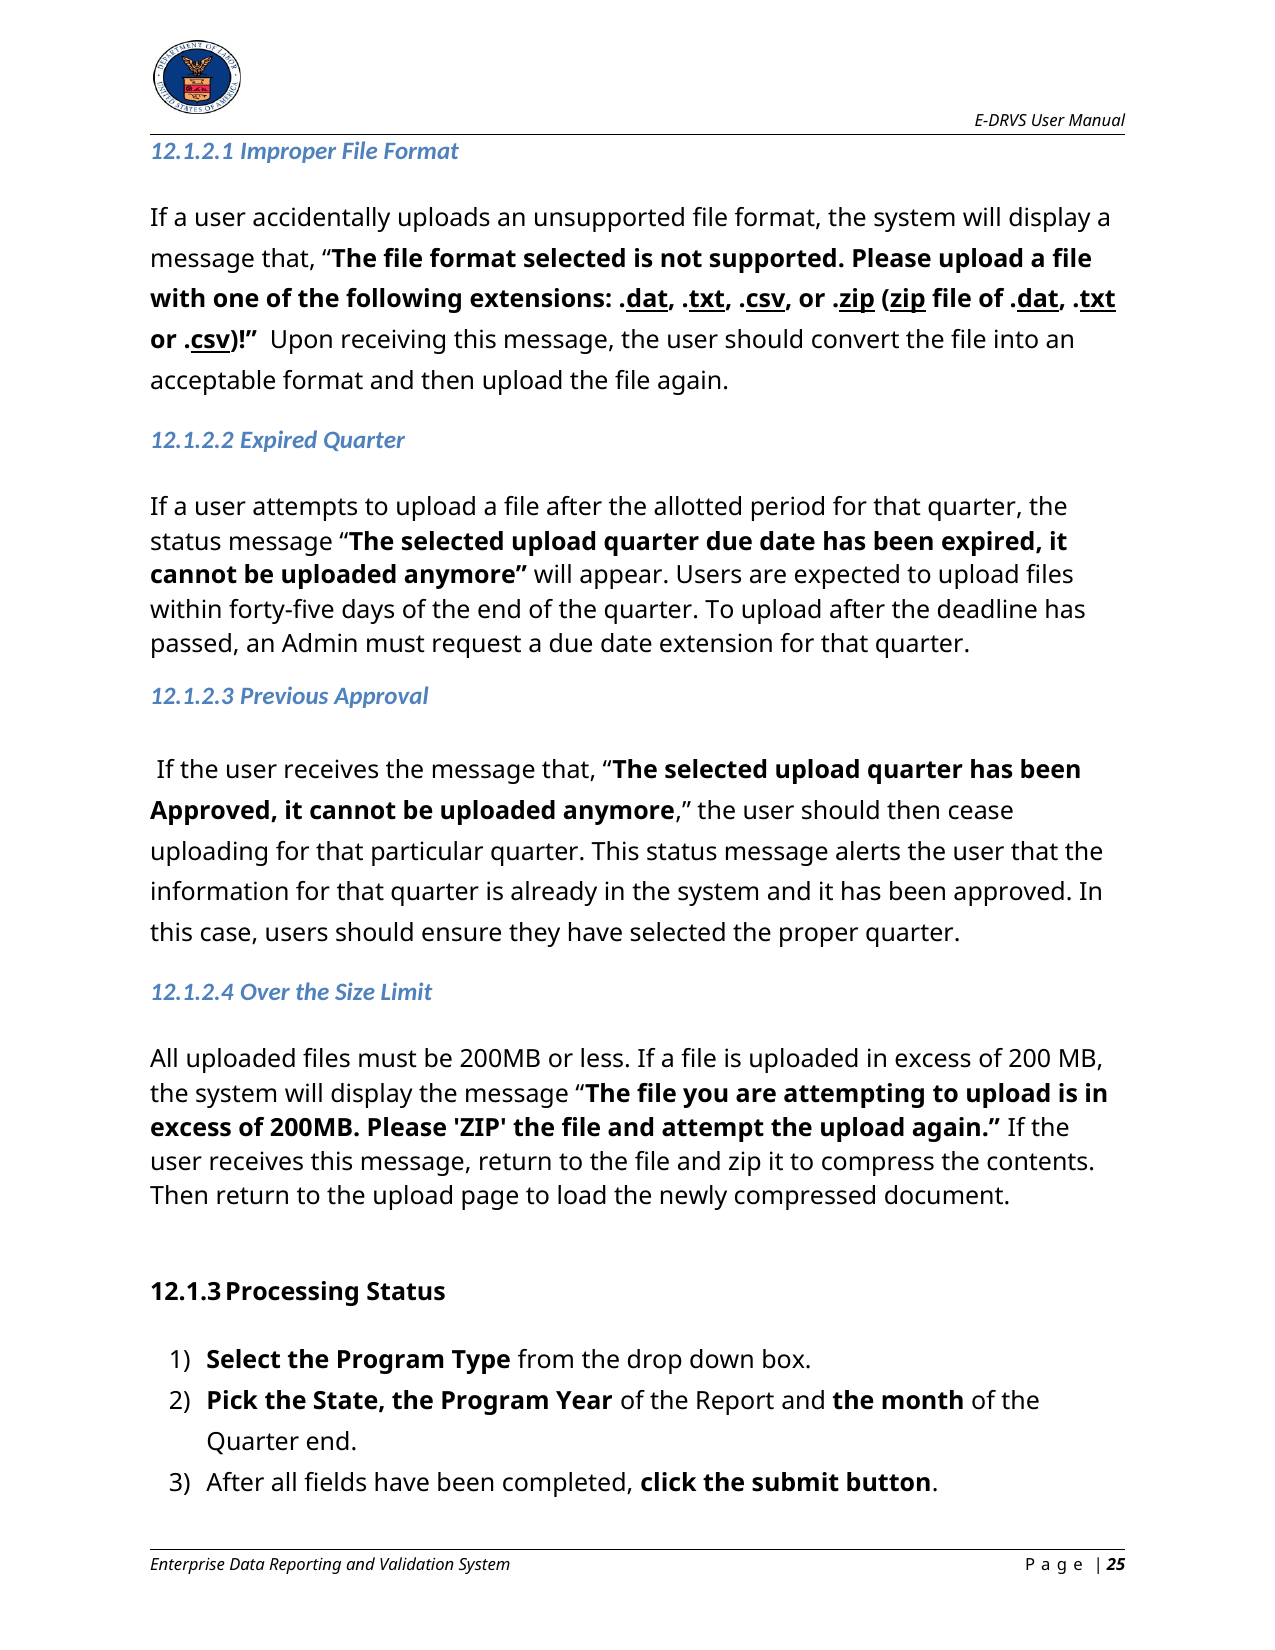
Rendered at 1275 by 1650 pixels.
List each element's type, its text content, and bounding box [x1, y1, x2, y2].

picture [153, 40, 241, 114]
subtitle Expired Quarter [150, 424, 1125, 455]
list Select the Program Type from the drop down box. [169, 1342, 1125, 1376]
subtitle Processing Status [150, 1273, 1125, 1307]
text All uploaded files must be 200MB or less. If a file is uploaded in excess of 200 MB, the system will display the message “The file you are attempting to upload is in excess of 200MB. Please 'ZIP' the file and attempt the upload again.” If the user receives this message, return to the file and zip it to compress the contents. Then return to the upload page to load the newly compressed document. [150, 1041, 1125, 1211]
text If a user attempts to upload a file after the allotted period for that quarter, the status message “The selected upload quarter due date has been expired, it cannot be uploaded anymore” will appear. Users are expected to upload files within forty-five days of the end of the quarter. To upload after the deadline has passed, an Admin must request a due date extension for that quarter. [150, 489, 1125, 659]
subtitle Improper File Format [150, 135, 1125, 165]
text If the user receives the message that, “The selected upload quarter has been Approved, it cannot be uploaded anymore,” the user should then cease uploading for that particular quarter. This status message alerts the user that the information for that quarter is already in the system and it has been approved. In this case, users should ensure they have selected the proper quarter. [150, 752, 1125, 949]
list Pick the State, the Program Year of the Report and the month of the Quarter end. [169, 1382, 1125, 1457]
subtitle Previous Approval [150, 680, 1125, 711]
text If a user accidentally uploads an unsupported file format, the system will display a message that, “The file format selected is not supported. Please upload a file with one of the following extensions: .dat, .txt, .csv, or .zip (zip file of .dat, .txt or .csv)!” Upon receiving this message, the user should convert the file into an acceptable format and then upload the file again. [150, 199, 1125, 397]
list After all fields have been completed, click the submit button. [169, 1464, 1125, 1498]
subtitle Over the Size Limit [150, 977, 1125, 1007]
